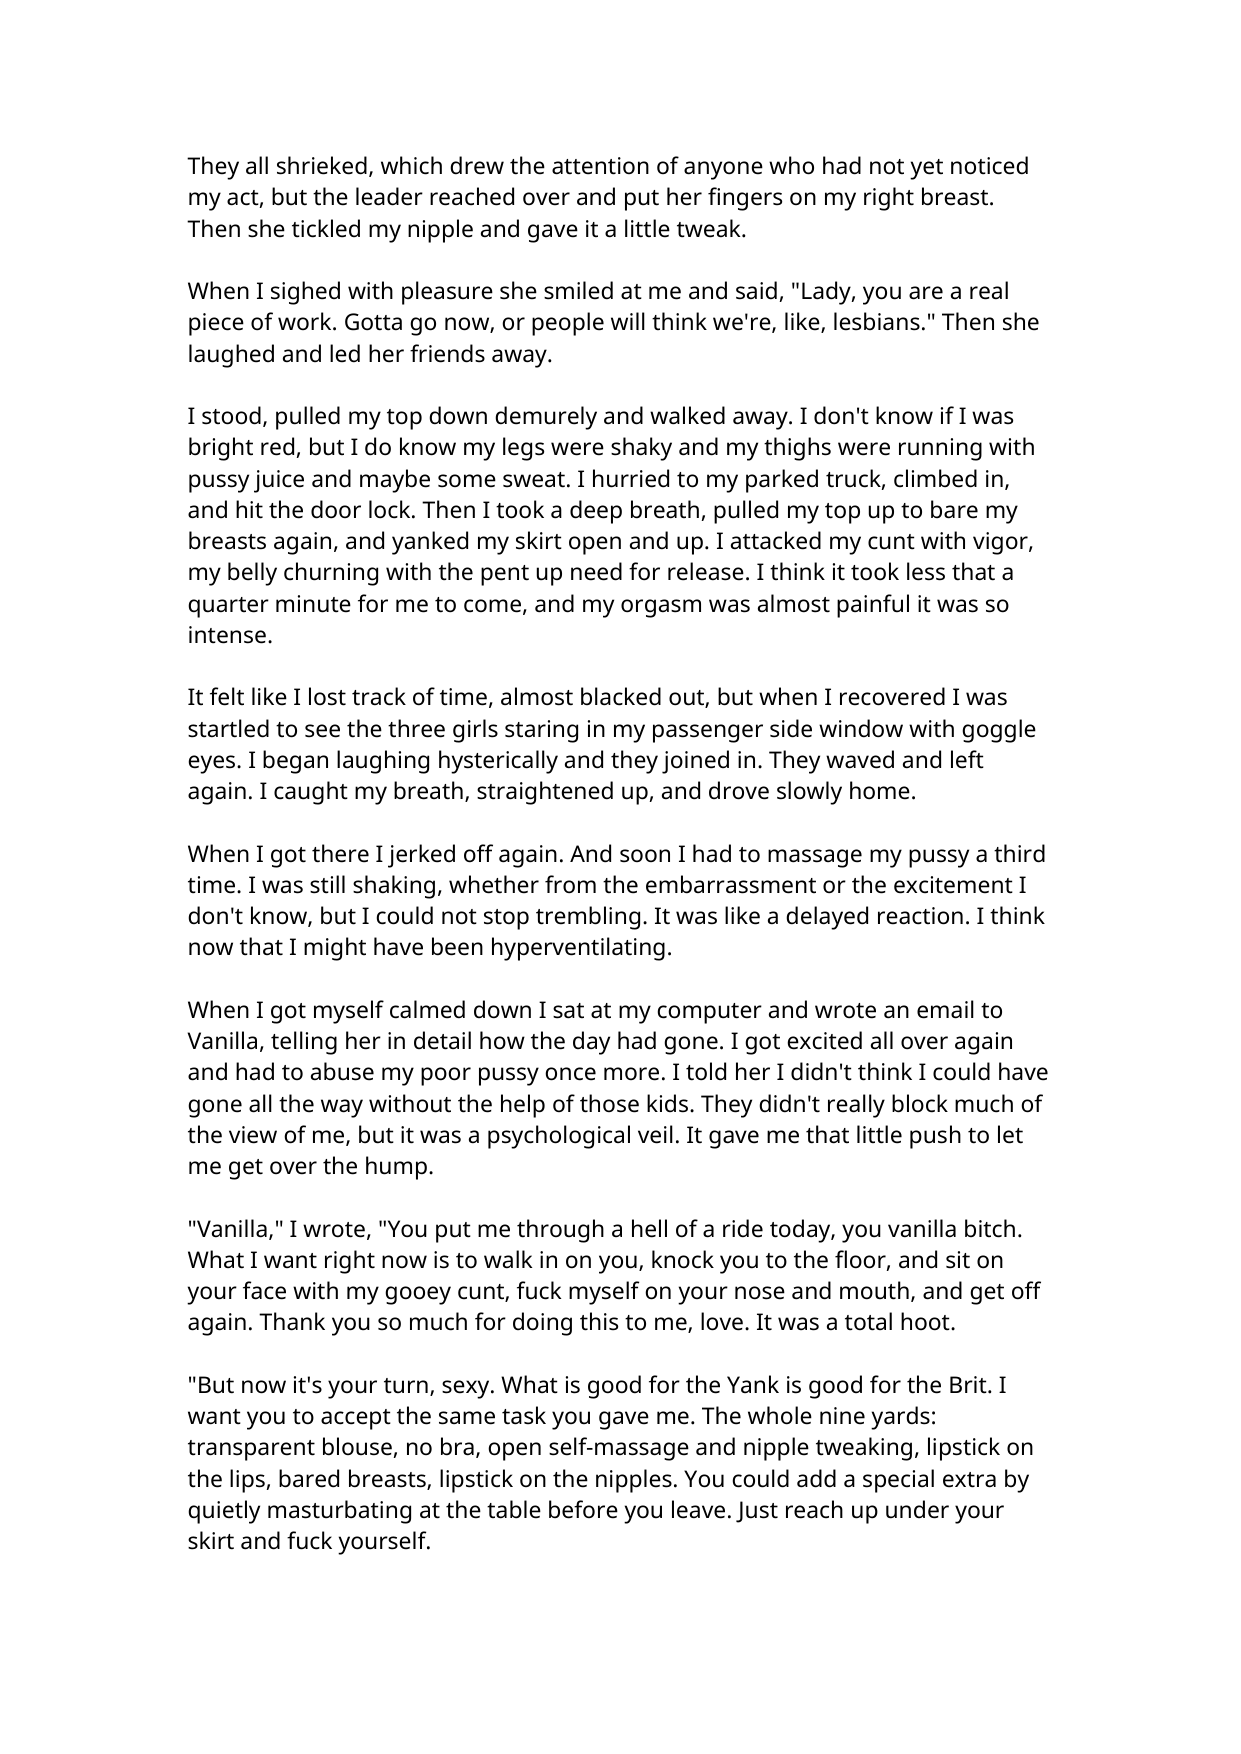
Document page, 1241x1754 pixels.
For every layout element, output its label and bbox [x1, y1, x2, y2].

text [187, 150, 1053, 1587]
